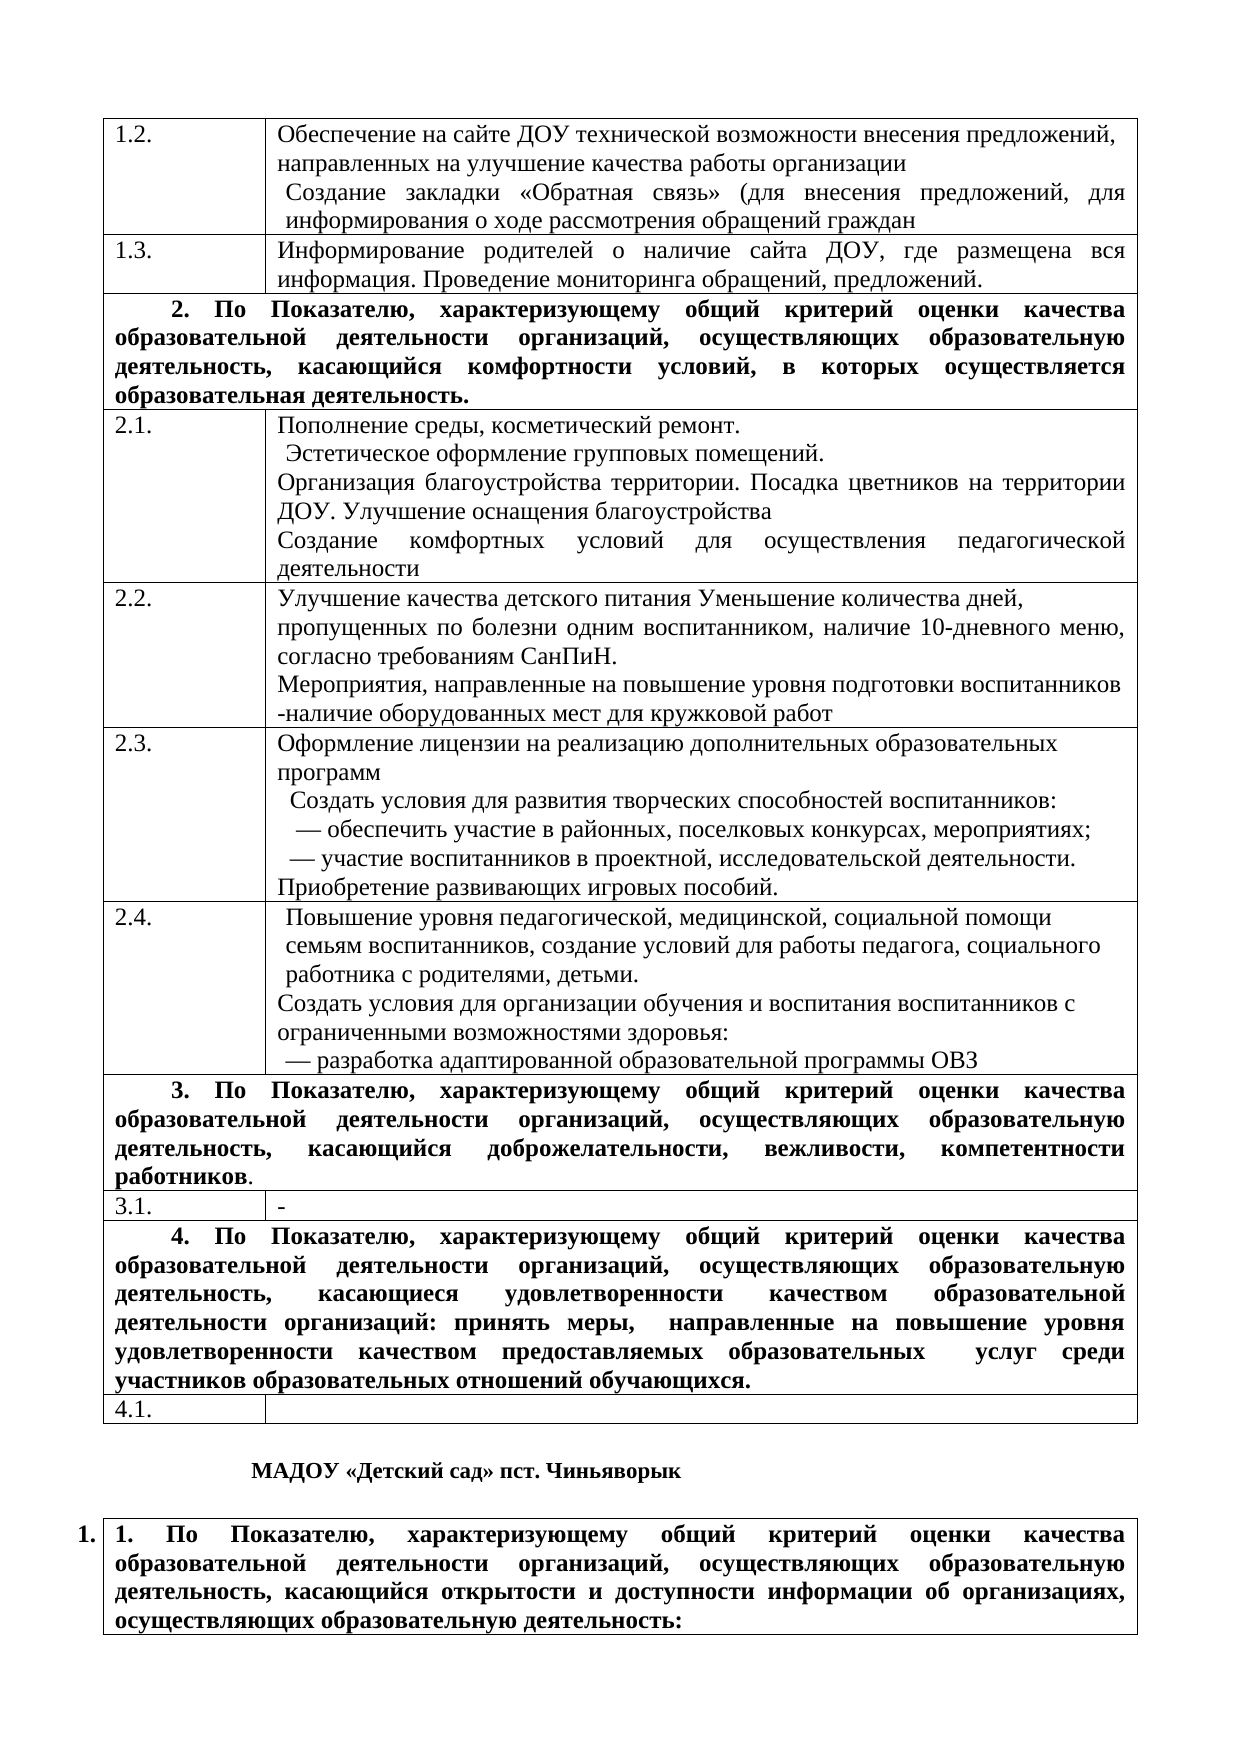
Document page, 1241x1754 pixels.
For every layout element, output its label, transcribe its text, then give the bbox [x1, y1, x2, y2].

table_header 1. По Показателю, характеризующему общий критерий оценки качества образовательной деятельности организаций, осуществляющих образовательную деятельность, касающийся открытости и доступности информации об организациях, осуществляющих образовательную деятельность: [104, 1519, 1137, 1634]
table_cell 2.2. [104, 583, 265, 727]
table_cell 3.1. [104, 1191, 265, 1220]
table_cell - [266, 1191, 1137, 1220]
text МАДОУ «Детский сад» пст. Чиньяворык [177, 1457, 1152, 1484]
table_cell 1.3. [104, 235, 265, 293]
table_cell Информирование родителей о наличие сайта ДОУ, где размещена вся информация. Проведение мониторинга обращений, предложений. [266, 235, 1137, 293]
table_cell 2.4. [104, 902, 265, 1074]
table_cell Улучшение качества детского питания Уменьшение количества дней, пропущенных по болезни одним воспитанником, наличие 10-дневного меню, согласно требованиям СанПиН. Мероприятия, направленные на повышение уровня подготовки воспитанников -наличие оборудованных мест для кружковой работ [266, 583, 1137, 727]
table_cell Пополнение среды, косметический ремонт. Эстетическое оформление групповых помещений. Организация благоустройства территории. Посадка цветников на территории ДОУ. Улучшение оснащения благоустройства Создание комфортных условий для осуществления педагогической деятельности [266, 410, 1137, 582]
table_cell 2.3. [104, 728, 265, 901]
table_cell 3. По Показателю, характеризующему общий критерий оценки качества образовательной деятельности организаций, осуществляющих образовательную деятельность, касающийся доброжелательности, вежливости, компетентности работников. [104, 1075, 1137, 1190]
table_cell 2. По Показателю, характеризующему общий критерий оценки качества образовательной деятельности организаций, осуществляющих образовательную деятельность, касающийся комфортности условий, в которых осуществляется образовательная деятельность. [104, 294, 1137, 409]
table_cell [266, 1395, 1137, 1423]
table_cell 4. По Показателю, характеризующему общий критерий оценки качества образовательной деятельности организаций, осуществляющих образовательную деятельность, касающиеся удовлетворенности качеством образовательной деятельности организаций: принять меры, направленные на повышение уровня удовлетворенности качеством предоставляемых образовательных услуг среди участников образовательных отношений обучающихся. [104, 1221, 1137, 1393]
table_cell 2.1. [104, 410, 265, 582]
table_cell 4.1. [104, 1395, 265, 1423]
table_cell 1.2. [104, 119, 265, 234]
table_cell Оформление лицензии на реализацию дополнительных образовательных программ Создать условия для развития творческих способностей воспитанников: — обеспечить участие в районных, поселковых конкурсах, мероприятиях; — участие воспитанников в проектной, исследовательской деятельности. Приобретение развивающих игровых пособий. [266, 728, 1137, 901]
table_cell Повышение уровня педагогической, медицинской, социальной помощи семьям воспитанников, создание условий для работы педагога, социального работника с родителями, детьми. Создать условия для организации обучения и воспитания воспитанников с ограниченными возможностями здоровья: — разработка адаптированной образовательной программы ОВЗ [266, 902, 1137, 1074]
table_cell Обеспечение на сайте ДОУ технической возможности внесения предложений, направленных на улучшение качества работы организации Создание закладки «Обратная связь» (для внесения предложений, для информирования о ходе рассмотрения обращений граждан [266, 119, 1137, 234]
